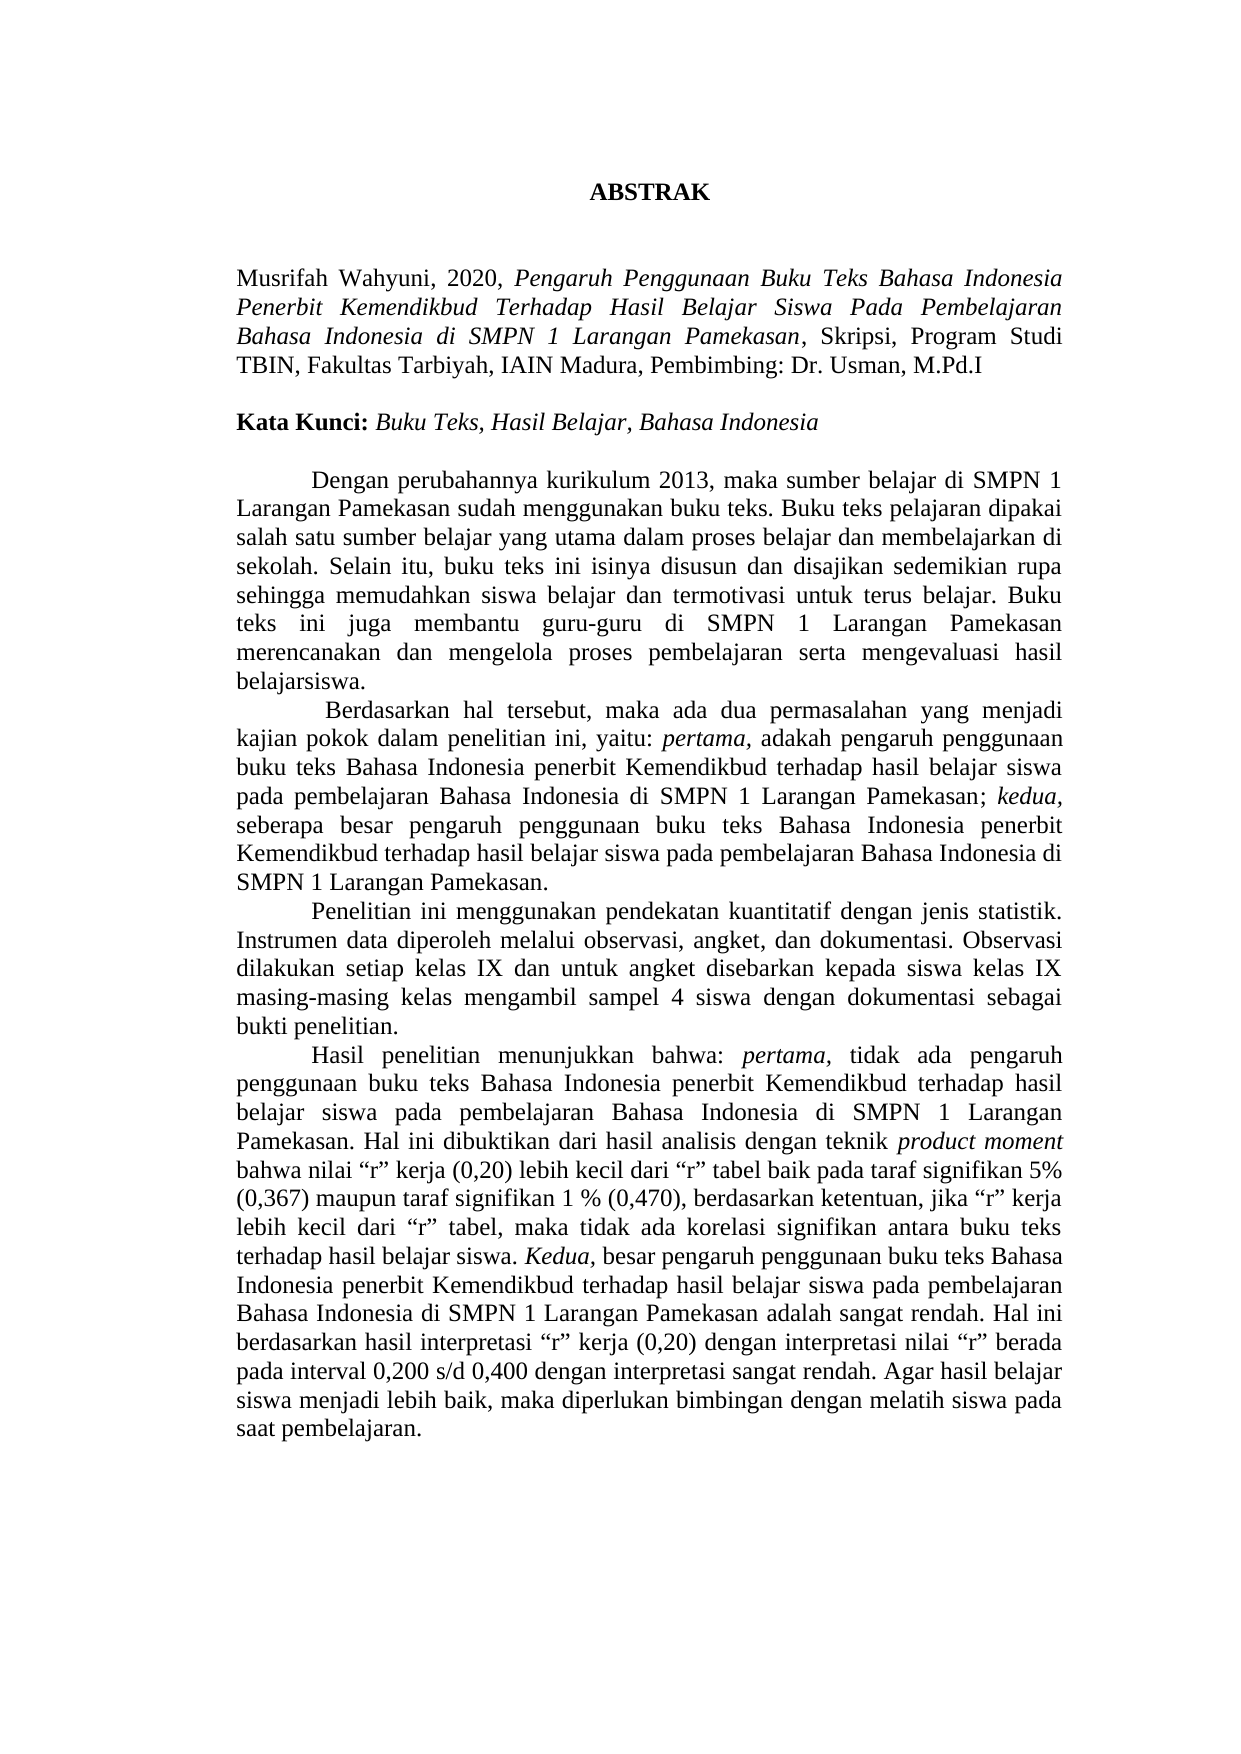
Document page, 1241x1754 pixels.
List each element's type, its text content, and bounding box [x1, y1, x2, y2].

text Hasil penelitian menunjukkan bahwa: pertama, tidak ada pengaruh penggunaan buku teks Bahasa Indonesia penerbit Kemendikbud terhadap hasil belajar siswa pada pembelajaran Bahasa Indonesia di SMPN 1 Larangan Pamekasan. Hal ini dibuktikan dari hasil analisis dengan teknik product moment bahwa nilai “r” kerja (0,20) lebih kecil dari “r” tabel baik pada taraf signifikan 5% (0,367) maupun taraf signifikan 1 % (0,470), berdasarkan ketentuan, jika “r” kerja lebih kecil dari “r” tabel, maka tidak ada korelasi signifikan antara buku teks terhadap hasil belajar siswa. Kedua, besar pengaruh penggunaan buku teks Bahasa Indonesia penerbit Kemendikbud terhadap hasil belajar siswa pada pembelajaran Bahasa Indonesia di SMPN 1 Larangan Pamekasan adalah sangat rendah. Hal ini berdasarkan hasil interpretasi “r” kerja (0,20) dengan interpretasi nilai “r” berada pada interval 0,200 s/d 0,400 dengan interpretasi sangat rendah. Agar hasil belajar siswa menjadi lebih baik, maka diperlukan bimbingan dengan melatih siswa pada saat pembelajaran. [236, 1040, 1063, 1442]
text Kata Kunci: Buku Teks, Hasil Belajar, Bahasa Indonesia [236, 407, 1063, 436]
text Berdasarkan hal tersebut, maka ada dua permasalahan yang menjadi kajian pokok dalam penelitian ini, yaitu: pertama, adakah pengaruh penggunaan buku teks Bahasa Indonesia penerbit Kemendikbud terhadap hasil belajar siswa pada pembelajaran Bahasa Indonesia di SMPN 1 Larangan Pamekasan; kedua, seberapa besar pengaruh penggunaan buku teks Bahasa Indonesia penerbit Kemendikbud terhadap hasil belajar siswa pada pembelajaran Bahasa Indonesia di SMPN 1 Larangan Pamekasan. [236, 695, 1063, 896]
text Dengan perubahannya kurikulum 2013, maka sumber belajar di SMPN 1 Larangan Pamekasan sudah menggunakan buku teks. Buku teks pelajaran dipakai salah satu sumber belajar yang utama dalam proses belajar dan membelajarkan di sekolah. Selain itu, buku teks ini isinya disusun dan disajikan sedemikian rupa sehingga memudahkan siswa belajar dan termotivasi untuk terus belajar. Buku teks ini juga membantu guru-guru di SMPN 1 Larangan Pamekasan merencanakan dan mengelola proses pembelajaran serta mengevaluasi hasil belajarsiswa. [236, 465, 1063, 695]
text ABSTRAK [236, 177, 1063, 206]
text Penelitian ini menggunakan pendekatan kuantitatif dengan jenis statistik. Instrumen data diperoleh melalui observasi, angket, dan dokumentasi. Observasi dilakukan setiap kelas IX dan untuk angket disebarkan kepada siswa kelas IX masing-masing kelas mengambil sampel 4 siswa dengan dokumentasi sebagai bukti penelitian. [236, 896, 1063, 1040]
text Musrifah Wahyuni, 2020, Pengaruh Penggunaan Buku Teks Bahasa Indonesia Penerbit Kemendikbud Terhadap Hasil Belajar Siswa Pada Pembelajaran Bahasa Indonesia di SMPN 1 Larangan Pamekasan, Skripsi, Program Studi TBIN, Fakultas Tarbiyah, IAIN Madura, Pembimbing: Dr. Usman, M.Pd.I [236, 263, 1063, 378]
